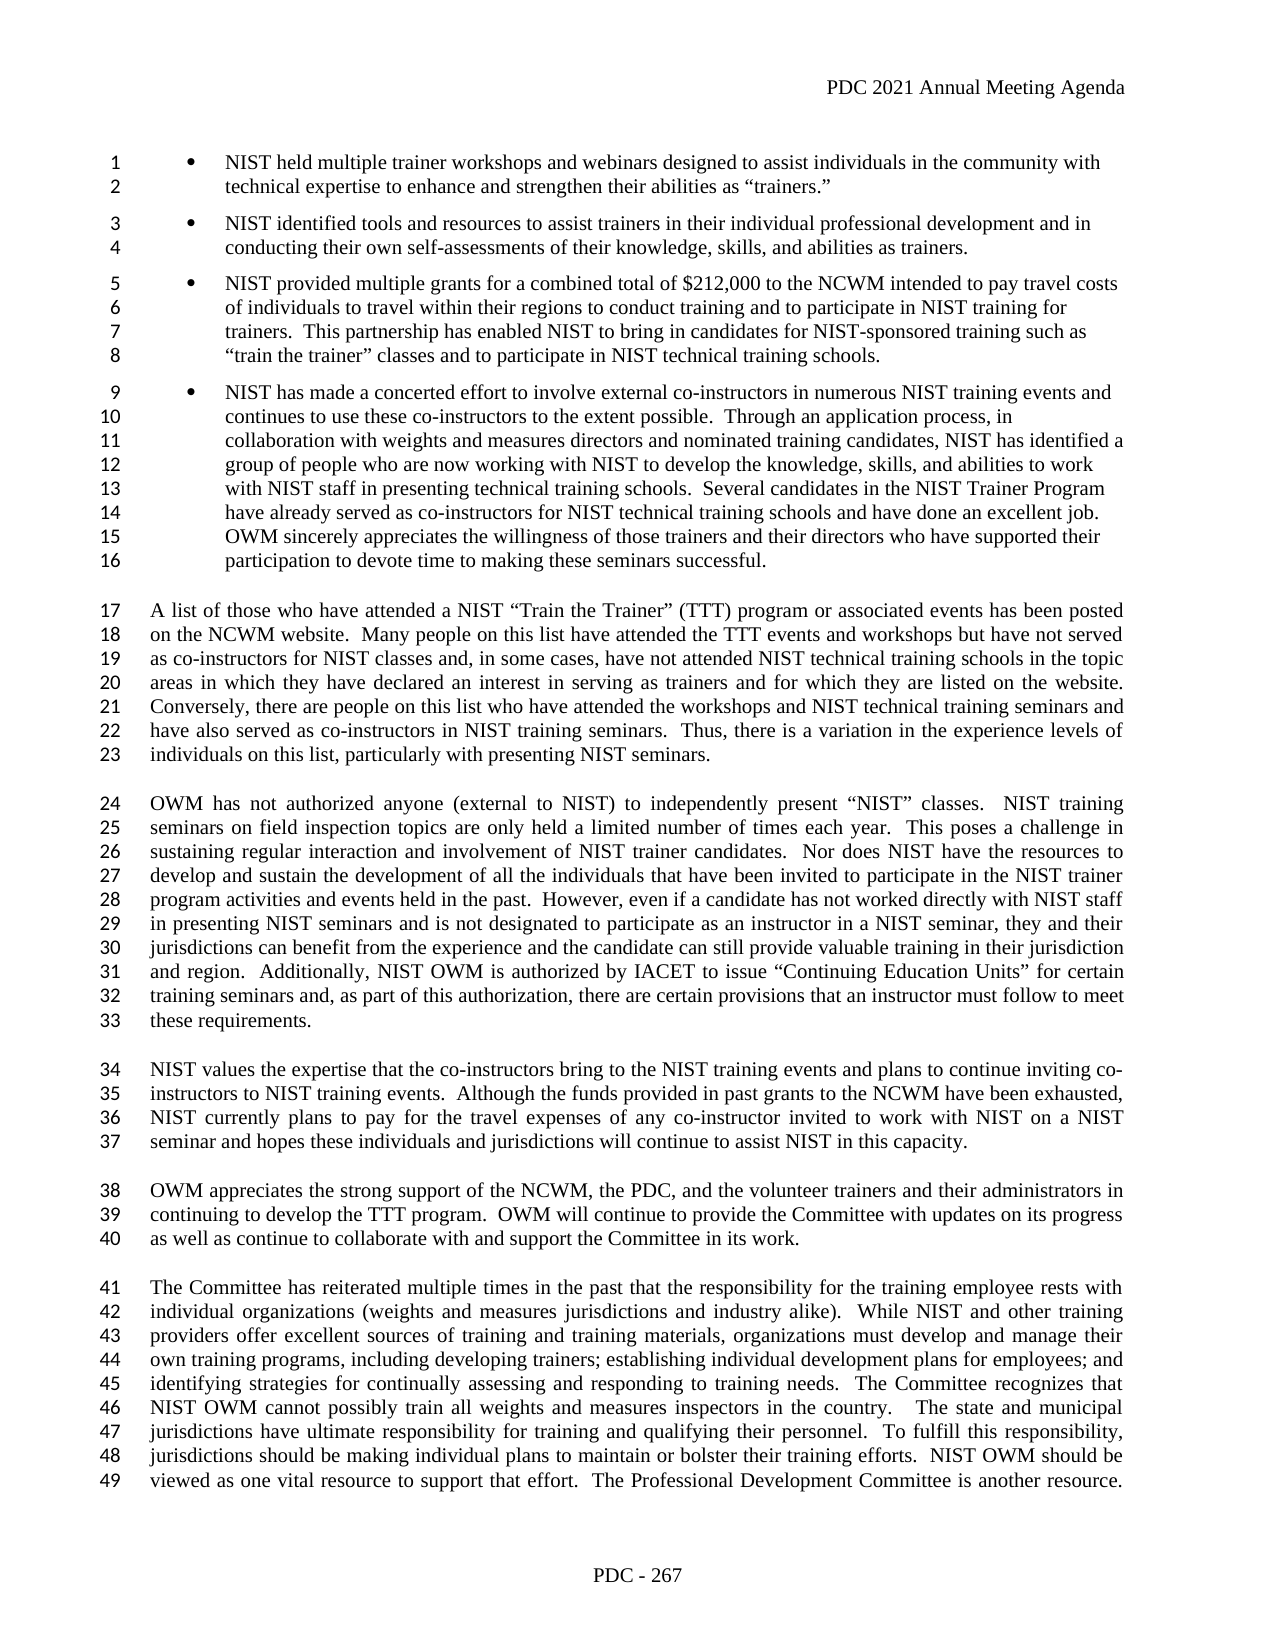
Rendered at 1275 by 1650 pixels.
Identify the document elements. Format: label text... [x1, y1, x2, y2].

text NIST values the expertise that the co-instructors bring to the NIST training events and plans to continue inviting co-instructors to NIST training events. Although the funds provided in past grants to the NCWM have been exhausted, NIST currently plans to pay for the travel expenses of any co-instructor invited to work with NIST on a NIST seminar and hopes these individuals and jurisdictions will continue to assist NIST in this capacity. [150, 1057, 1125, 1153]
text OWM has not authorized anyone (external to NIST) to independently present “NIST” classes. NIST training seminars on field inspection topics are only held a limited number of times each year. This poses a challenge in sustaining regular interaction and involvement of NIST trainer candidates. Nor does NIST have the resources to develop and sustain the development of all the individuals that have been invited to participate in the NIST trainer program activities and events held in the past. However, even if a candidate has not worked directly with NIST staff in presenting NIST seminars and is not designated to participate as an instructor in a NIST seminar, they and their jurisdictions can benefit from the experience and the candidate can still provide valuable training in their jurisdiction and region. Additionally, NIST OWM is authorized by IACET to issue “Continuing Education Units” for certain training seminars and, as part of this authorization, there are certain provisions that an instructor must follow to meet these requirements. [150, 791, 1125, 1032]
text A list of those who have attended a NIST “Train the Trainer” (TTT) program or associated events has been posted on the NCWM website. Many people on this list have attended the TTT events and workshops but have not served as co-instructors for NIST classes and, in some cases, have not attended NIST technical training schools in the topic areas in which they have declared an interest in serving as trainers and for which they are listed on the website. Conversely, there are people on this list who have attended the workshops and NIST technical training seminars and have also served as co-instructors in NIST training seminars. Thus, there is a variation in the experience levels of individuals on this list, particularly with presenting NIST seminars. [150, 597, 1125, 766]
list NIST identified tools and resources to assist trainers in their individual professional development and in conducting their own self-assessments of their knowledge, skills, and abilities as trainers. [187, 211, 1125, 259]
list NIST provided multiple grants for a combined total of $212,000 to the NCWM intended to pay travel costs of individuals to travel within their regions to conduct training and to participate in NIST training for trainers. This partnership has enabled NIST to bring in candidates for NIST-sponsored training such as “train the trainer” classes and to participate in NIST technical training schools. [187, 271, 1125, 367]
list NIST has made a concerted effort to involve external co-instructors in numerous NIST training events and continues to use these co-instructors to the extent possible. Through an application process, in collaboration with weights and measures directors and nominated training candidates, NIST has identified a group of people who are now working with NIST to develop the knowledge, skills, and abilities to work with NIST staff in presenting technical training schools. Several candidates in the NIST Trainer Program have already served as co-instructors for NIST technical training schools and have done an excellent job. OWM sincerely appreciates the willingness of those trainers and their directors who have supported their participation to devote time to making these seminars successful. [187, 380, 1125, 572]
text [150, 1275, 1125, 1492]
text OWM appreciates the strong support of the NCWM, the PDC, and the volunteer trainers and their administrators in continuing to develop the TTT program. OWM will continue to provide the Committee with updates on its progress as well as continue to collaborate with and support the Committee in its work. [150, 1178, 1125, 1250]
list NIST held multiple trainer workshops and webinars designed to assist individuals in the community with technical expertise to enhance and strengthen their abilities as “trainers.” [187, 150, 1125, 198]
